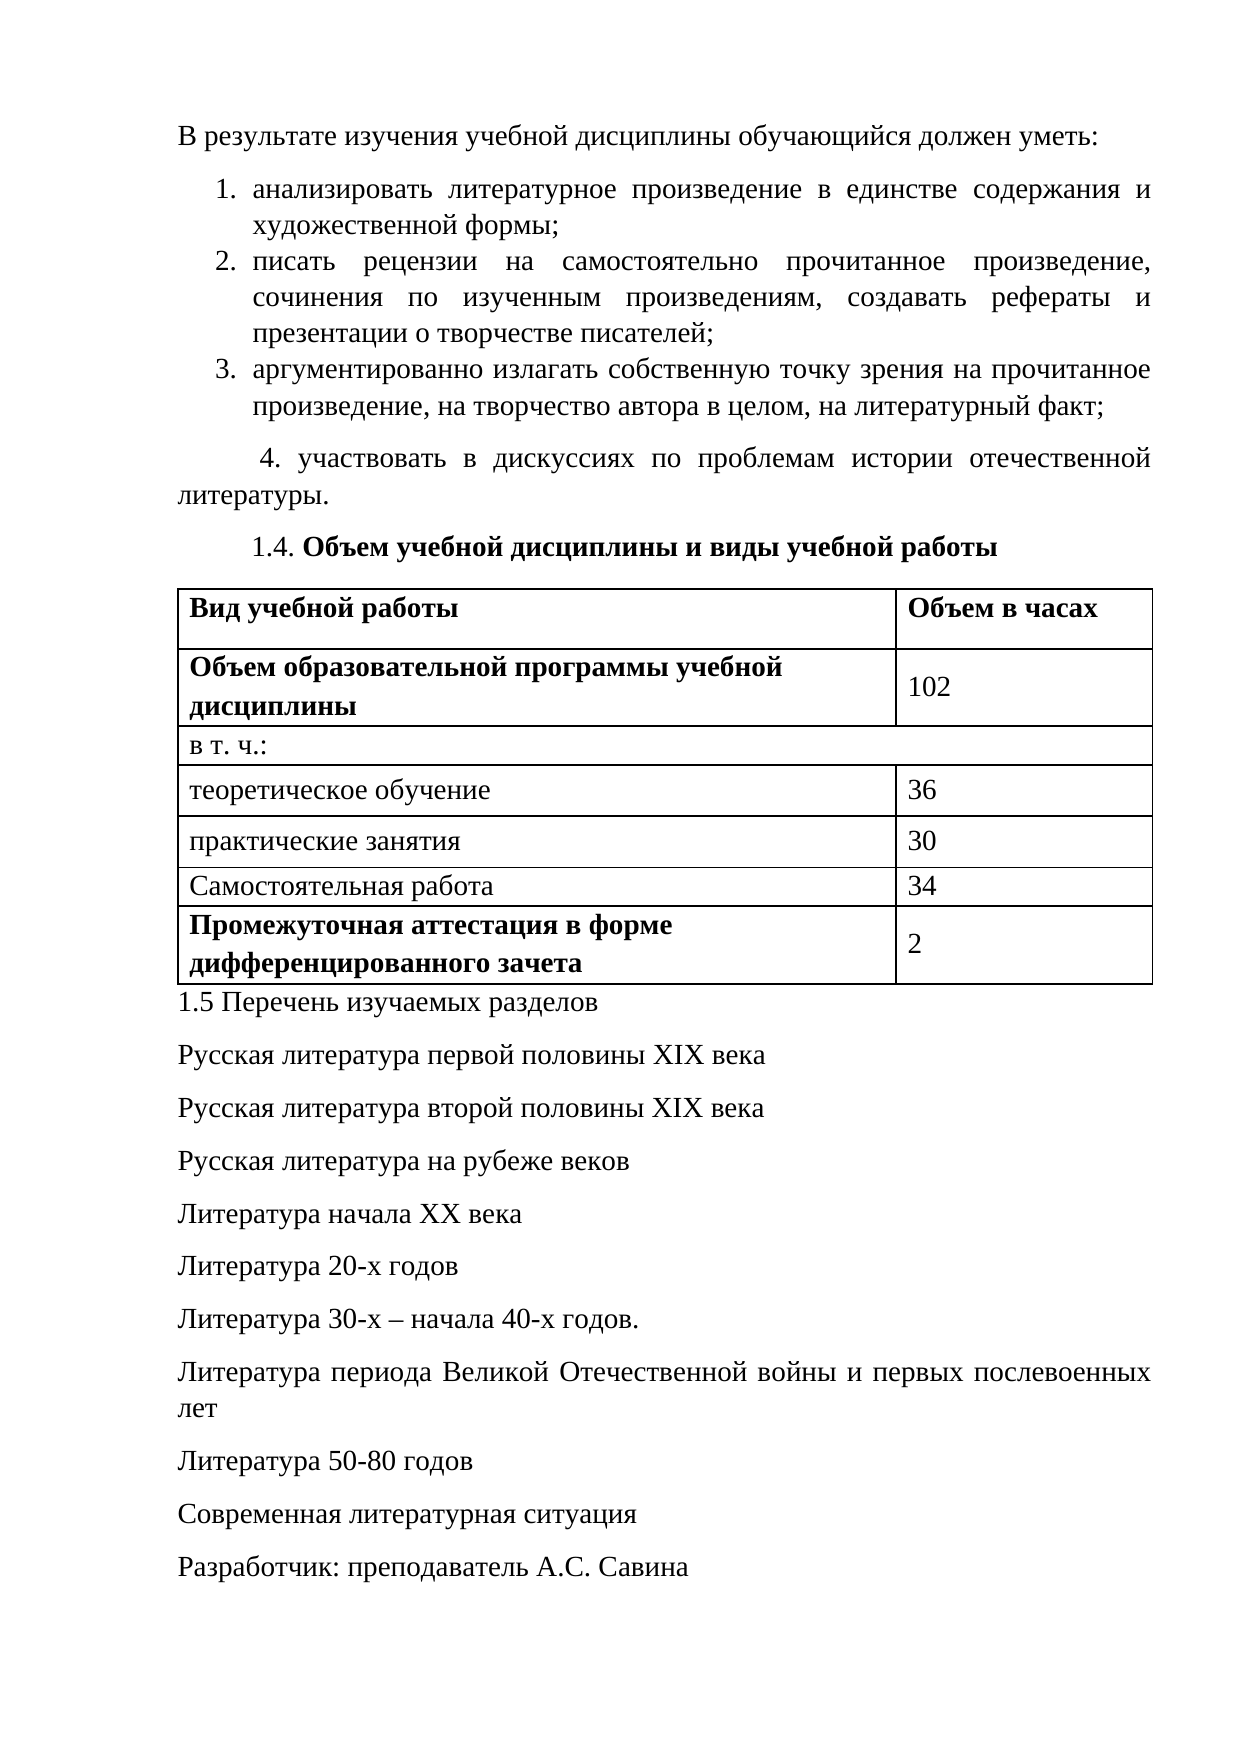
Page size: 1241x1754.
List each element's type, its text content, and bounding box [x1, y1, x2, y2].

table_cell 30 [897, 817, 1152, 866]
text 4. участвовать в дискуссиях по проблемам истории отечественной литературы. [177, 441, 1152, 510]
text Литература 30-х – начала 40-х годов. [177, 1301, 1152, 1335]
table_header Вид учебной работы [179, 590, 895, 648]
text Русская литература на рубеже веков [177, 1143, 1152, 1176]
text Современная литературная ситуация [177, 1496, 1152, 1529]
text 1.4. Объем учебной дисциплины и виды учебной работы [177, 529, 1152, 563]
list аргументированно излагать собственную точку зрения на прочитанное произведение, на творчество автора в целом, на литературный факт; [215, 352, 1152, 421]
table_cell 2 [897, 907, 1152, 983]
text Литература 20-х годов [177, 1248, 1152, 1282]
table_cell теоретическое обучение [179, 766, 895, 815]
list анализировать литературное произведение в единстве содержания и художественной формы; [215, 171, 1152, 241]
table_cell 34 [897, 868, 1152, 905]
text Литература начала XX века [177, 1196, 1152, 1229]
text Литература 50-80 годов [177, 1443, 1152, 1477]
text В результате изучения учебной дисциплины обучающийся должен уметь: [177, 118, 1152, 152]
text 1.5 Перечень изучаемых разделов [177, 985, 1152, 1018]
table_cell Объем образовательной программы учебной дисциплины [179, 650, 895, 725]
table_cell в т. ч.: [179, 727, 1152, 764]
text Разработчик: преподаватель А.С. Савина [177, 1549, 1152, 1582]
table_header Объем в часах [897, 590, 1152, 648]
table_cell 102 [897, 650, 1152, 725]
text Литература периода Великой Отечественной войны и первых послевоенных лет [177, 1354, 1152, 1424]
table_cell 36 [897, 766, 1152, 815]
table_cell Промежуточная аттестация в форме дифференцированного зачета [179, 907, 895, 983]
text Русская литература первой половины XIX века [177, 1037, 1152, 1071]
text Русская литература второй половины XIX века [177, 1090, 1152, 1124]
table_cell практические занятия [179, 817, 895, 866]
list писать рецензии на самостоятельно прочитанное произведение, сочинения по изученным произведениям, создавать рефераты и презентации о творчестве писателей; [215, 243, 1152, 349]
table_cell Самостоятельная работа [179, 868, 895, 905]
